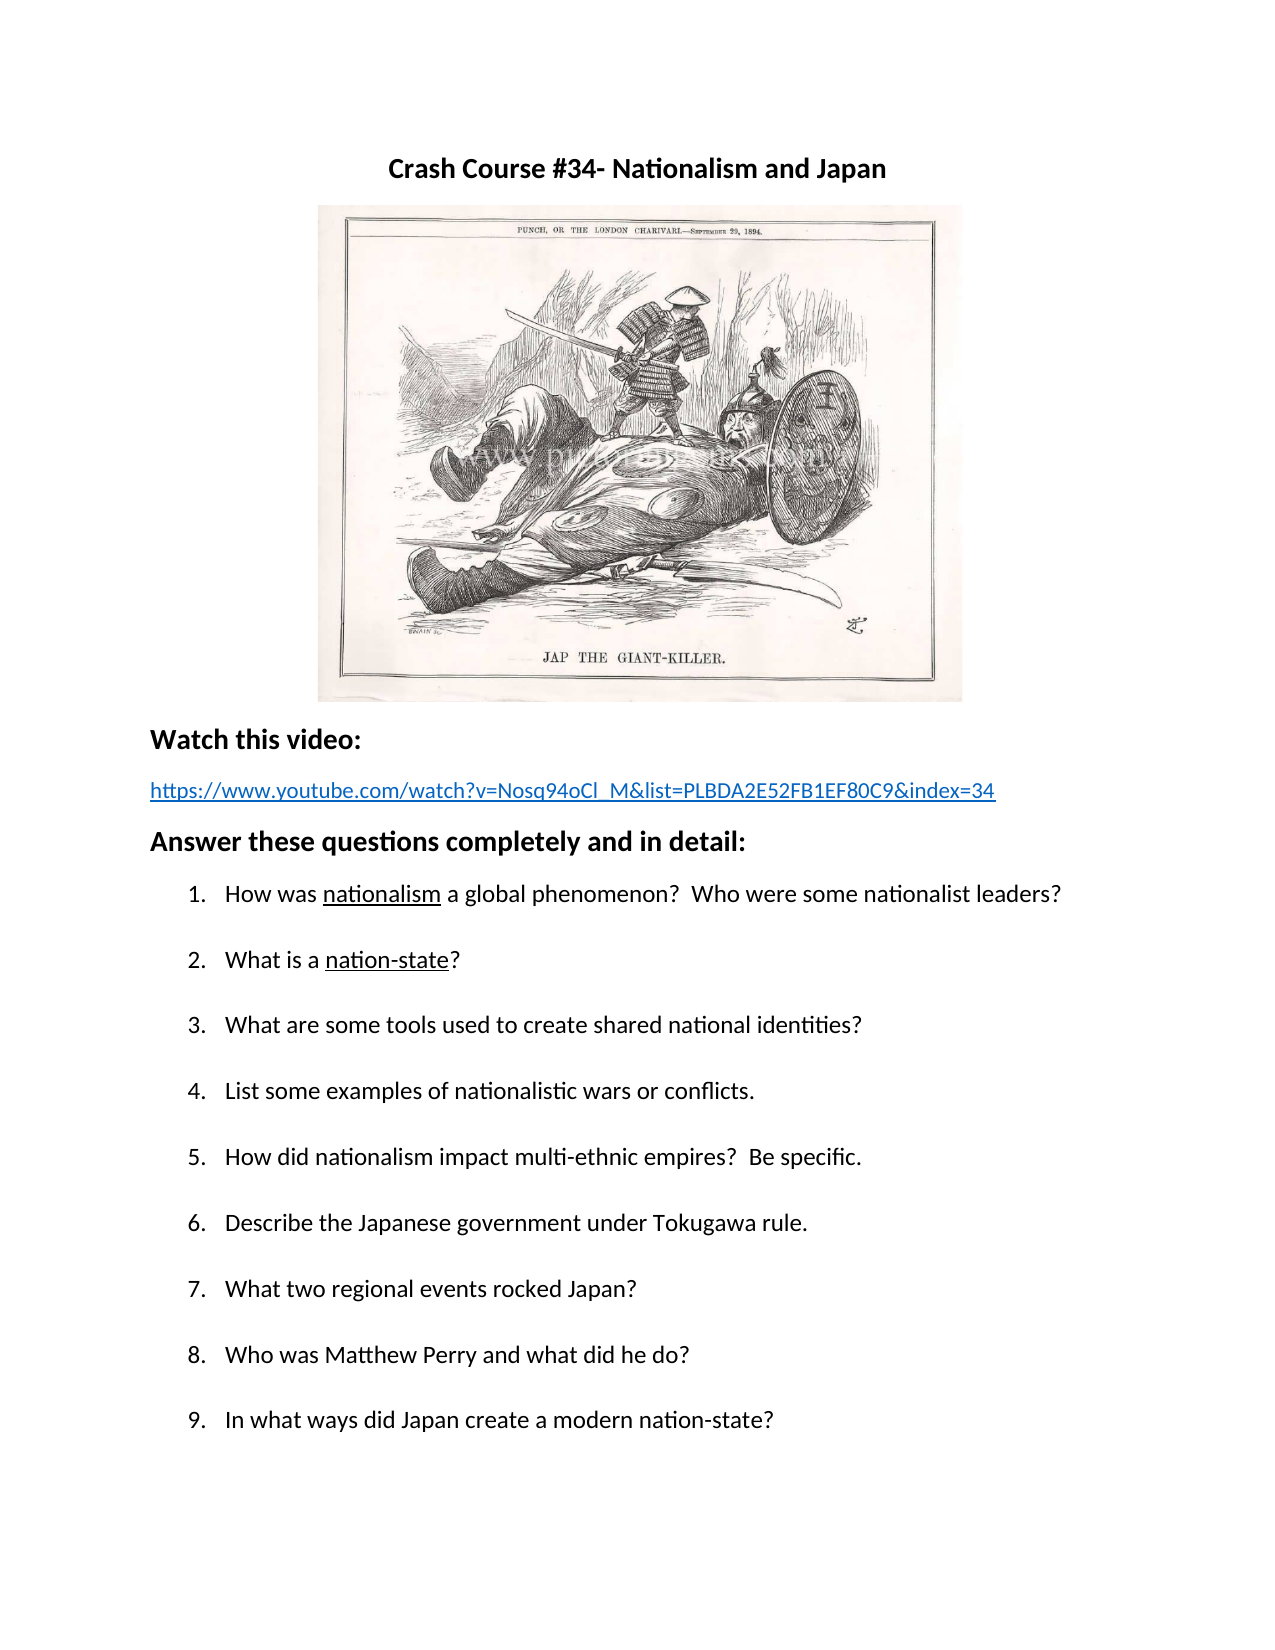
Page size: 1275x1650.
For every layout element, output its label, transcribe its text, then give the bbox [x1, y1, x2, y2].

list What are some tools used to create shared national identities? [187, 1010, 1125, 1040]
text Watch this video: [150, 721, 1125, 757]
list Describe the Japanese government under Tokugawa rule. [187, 1207, 1125, 1238]
list What is a nation-state? [187, 944, 1125, 974]
text Answer these questions completely and in detail: [150, 823, 1125, 858]
list How did nationalism impact multi-ethnic empires? Be specific. [187, 1141, 1125, 1172]
list Who was Matthew Perry and what did he do? [187, 1339, 1125, 1369]
list List some examples of nationalistic wars or conflicts. [187, 1076, 1125, 1106]
text https://www.youtube.com/watch?v=Nosq94oCl_M&list=PLBDA2E52FB1EF80C9&index=34 [150, 776, 1125, 804]
picture [317, 205, 963, 702]
text Crash Course #34- Nationalism and Japan [150, 150, 1125, 186]
list What two regional events rocked Japan? [187, 1273, 1125, 1303]
list How was nationalism a global phenomenon? Who were some nationalist leaders? [187, 878, 1125, 908]
list In what ways did Japan create a modern nation-state? [187, 1405, 1125, 1435]
